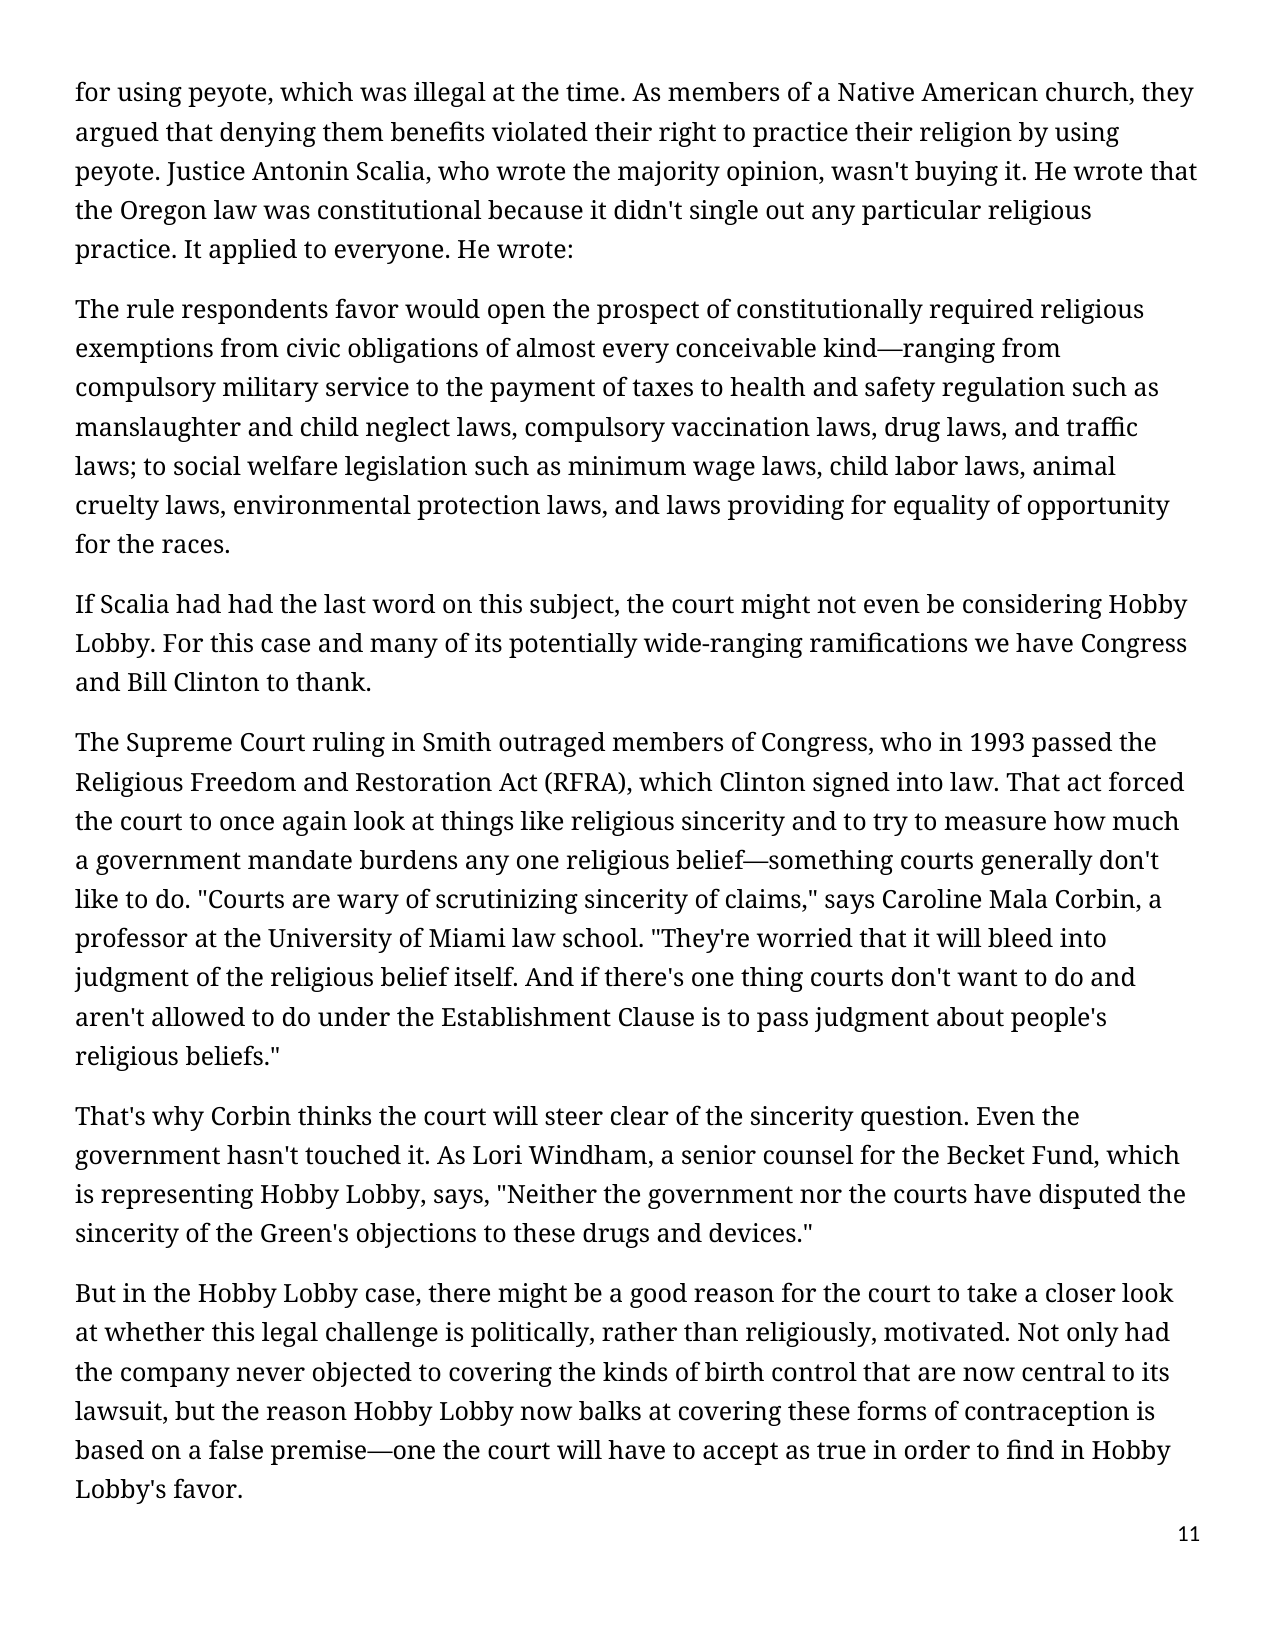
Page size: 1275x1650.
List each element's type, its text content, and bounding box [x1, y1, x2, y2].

text But in the Hobby Lobby case, there might be a good reason for the court to take a closer look at whether this legal challenge is politically, rather than religiously, motivated. Not only had the company never objected to covering the kinds of birth control that are now central to its lawsuit, but the reason Hobby Lobby now balks at covering these forms of contraception is based on a false premise—one the court will have to accept as true in order to find in Hobby Lobby's favor. [75, 1276, 1200, 1506]
text The Supreme Court ruling in Smith outraged members of Congress, who in 1993 passed the Religious Freedom and Restoration Act (RFRA), which Clinton signed into law. That act forced the court to once again look at things like religious sincerity and to try to measure how much a government mandate burdens any one religious belief—something courts generally don't like to do. "Courts are wary of scrutinizing sincerity of claims," says Caroline Mala Corbin, a professor at the University of Miami law school. "They're worried that it will bleed into judgment of the religious belief itself. And if there's one thing courts don't want to do and aren't allowed to do under the Establishment Clause is to pass judgment about people's religious beliefs." [75, 725, 1200, 1072]
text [75, 75, 1200, 266]
text The rule respondents favor would open the prospect of constitutionally required religious exemptions from civic obligations of almost every conceivable kind—ranging from compulsory military service to the payment of taxes to health and safety regulation such as manslaughter and child neglect laws, compulsory vaccination laws, drug laws, and traffic laws; to social welfare legislation such as minimum wage laws, child labor laws, animal cruelty laws, environmental protection laws, and laws providing for equality of opportunity for the races. [75, 292, 1200, 561]
text If Scalia had had the last word on this subject, the court might not even be considering Hobby Lobby. For this case and many of its potentially wide-ranging ramifications we have Congress and Bill Clinton to thank. [75, 587, 1200, 699]
text That's why Corbin thinks the court will steer clear of the sincerity question. Even the government hasn't touched it. As Lori Windham, a senior counsel for the Becket Fund, which is representing Hobby Lobby, says, "Neither the government nor the courts have disputed the sincerity of the Green's objections to these drugs and devices." [75, 1098, 1200, 1250]
